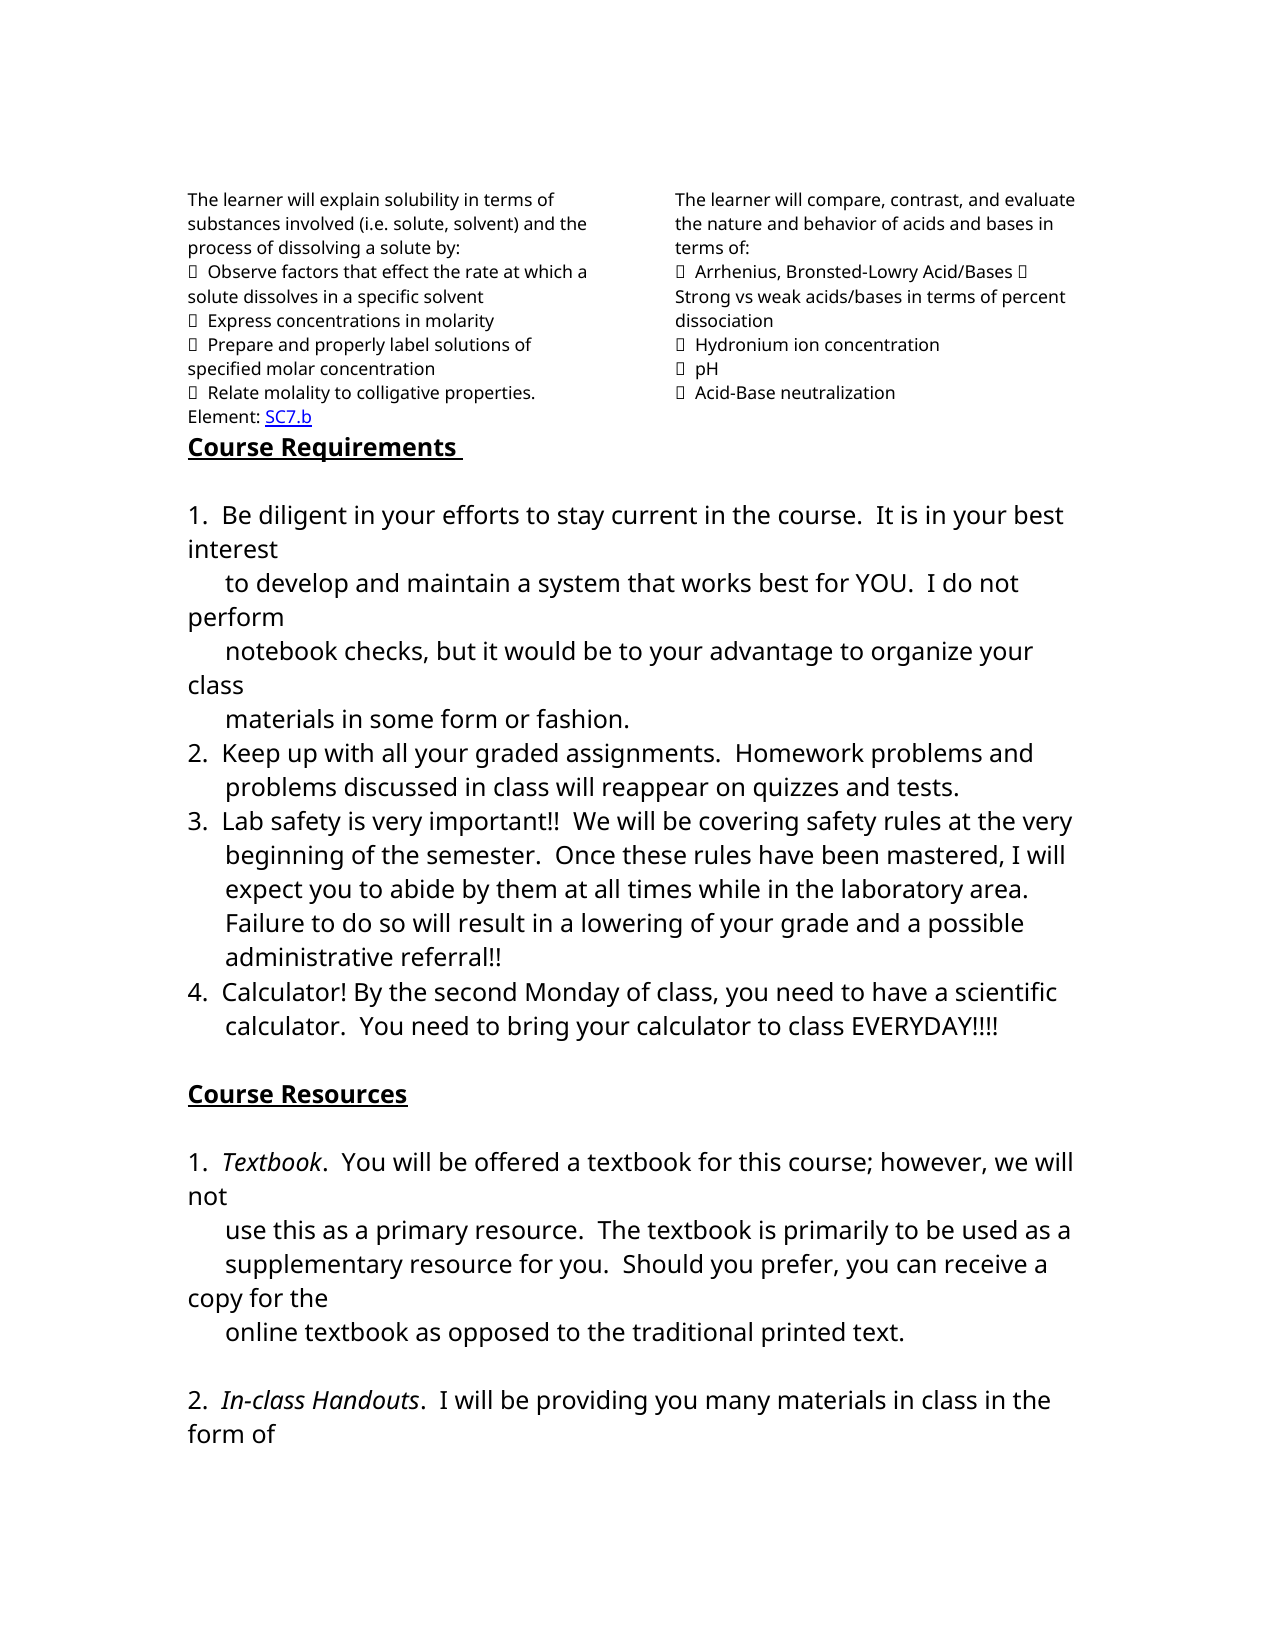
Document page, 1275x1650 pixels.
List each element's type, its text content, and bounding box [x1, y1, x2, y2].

text expect you to abide by them at all times while in the laboratory area. [187, 872, 1087, 906]
text  Express concentrations in molarity [187, 308, 600, 332]
text Failure to do so will result in a lowering of your grade and a possible [187, 906, 1087, 940]
text 2. Keep up with all your graded assignments. Homework problems and [187, 736, 1087, 770]
text  Hydronium ion concentration [675, 332, 1087, 357]
text to develop and maintain a system that works best for YOU. I do not perform [187, 565, 1087, 633]
text The learner will compare, contrast, and evaluate the nature and behavior of acids and bases in terms of: [675, 187, 1087, 260]
text Course Requirements [187, 429, 1087, 463]
text materials in some form or fashion. [187, 702, 1087, 736]
text use this as a primary resource. The textbook is primarily to be used as a [187, 1213, 1087, 1247]
text beginning of the semester. Once these rules have been mastered, I will [187, 838, 1087, 872]
text  Relate molality to colligative properties. [187, 381, 600, 405]
text  Observe factors that effect the rate at which a solute dissolves in a specific solvent [187, 260, 600, 308]
text online textbook as opposed to the traditional printed text. [187, 1315, 1087, 1349]
text  Arrhenius, Bronsted-Lowry Acid/Bases  Strong vs weak acids/bases in terms of percent dissociation [675, 260, 1087, 332]
text administrative referral!! [187, 940, 1087, 974]
text 4. Calculator! By the second Monday of class, you need to have a scientific [187, 974, 1087, 1008]
text Element: SC7.b [187, 405, 600, 429]
text 1. Be diligent in your efforts to stay current in the course. It is in your best interest [187, 497, 1087, 565]
text notebook checks, but it would be to your advantage to organize your class [187, 633, 1087, 702]
text supplementary resource for you. Should you prefer, you can receive a copy for the [187, 1247, 1087, 1315]
text Course Resources [187, 1076, 1087, 1110]
text  Prepare and properly label solutions of specified molar concentration [187, 332, 600, 381]
text 2. In-class Handouts. I will be providing you many materials in class in the form of [187, 1383, 1087, 1451]
text 1. Textbook. You will be offered a textbook for this course; however, we will not [187, 1144, 1087, 1213]
text  pH [675, 357, 1087, 381]
text 3. Lab safety is very important!! We will be covering safety rules at the very [187, 804, 1087, 838]
text problems discussed in class will reappear on quizzes and tests. [187, 770, 1087, 804]
text calculator. You need to bring your calculator to class EVERYDAY!!!! [187, 1008, 1087, 1042]
text  Acid-Base neutralization [675, 381, 1087, 405]
text The learner will explain solubility in terms of substances involved (i.e. solute, solvent) and the process of dissolving a solute by: [187, 187, 600, 260]
